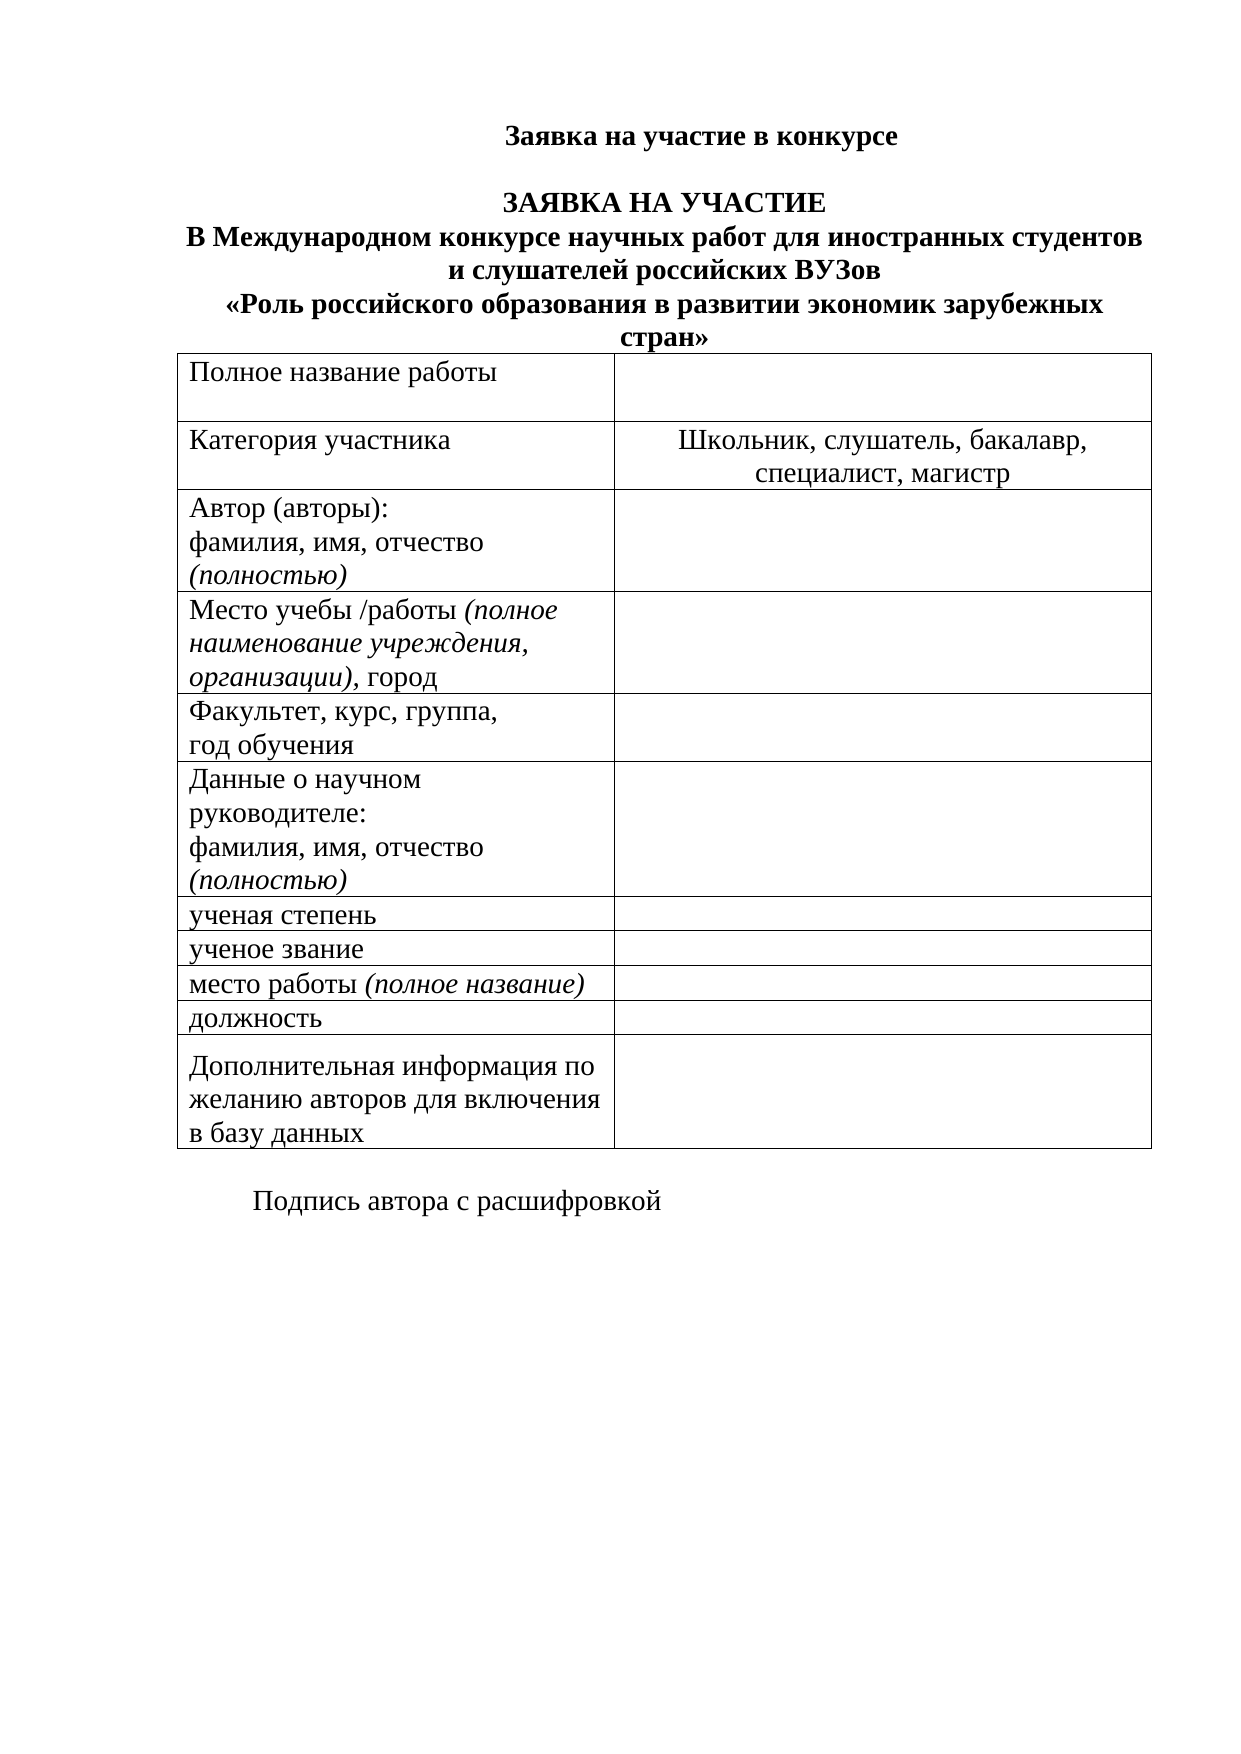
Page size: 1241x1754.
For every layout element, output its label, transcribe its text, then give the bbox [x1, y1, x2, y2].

table_cell Школьник, слушатель, бакалавр, специалист, магистр [615, 422, 1151, 489]
table_cell [615, 1001, 1151, 1034]
table_cell Место учебы /работы (полное наименование учреждения, организации), город [178, 592, 614, 692]
text В Международном конкурсе научных работ для иностранных студентов и слушателей российских ВУЗов [177, 219, 1152, 286]
table_cell [615, 762, 1151, 896]
table_cell Категория участника [178, 422, 614, 489]
table_header [615, 354, 1151, 421]
table_cell [615, 966, 1151, 999]
table_cell ученая степень [178, 897, 614, 930]
text Заявка на участие в конкурсе [177, 118, 1152, 152]
text ЗАЯВКА НА УЧАСТИЕ [177, 185, 1152, 219]
table_cell Автор (авторы): фамилия, имя, отчество (полностью) [178, 490, 614, 591]
table_cell [615, 490, 1151, 591]
table_cell Факультет, курс, группа, год обучения [178, 694, 614, 761]
table_cell [615, 931, 1151, 965]
table_cell место работы (полное название) [178, 966, 614, 999]
table_cell должность [178, 1001, 614, 1034]
text «Роль российского образования в развитии экономик зарубежных стран» [177, 286, 1152, 353]
table_cell [615, 694, 1151, 761]
table_header Полное название работы [178, 354, 614, 421]
table_cell [615, 897, 1151, 930]
table_cell [615, 592, 1151, 692]
table_cell Данные о научном руководителе: фамилия, имя, отчество (полностью) [178, 762, 614, 896]
table_cell [615, 1035, 1151, 1148]
text Подпись автора с расшифровкой [177, 1183, 1151, 1216]
table_cell Дополнительная информация по желанию авторов для включения в базу данных [178, 1035, 614, 1148]
table_cell ученое звание [178, 931, 614, 965]
